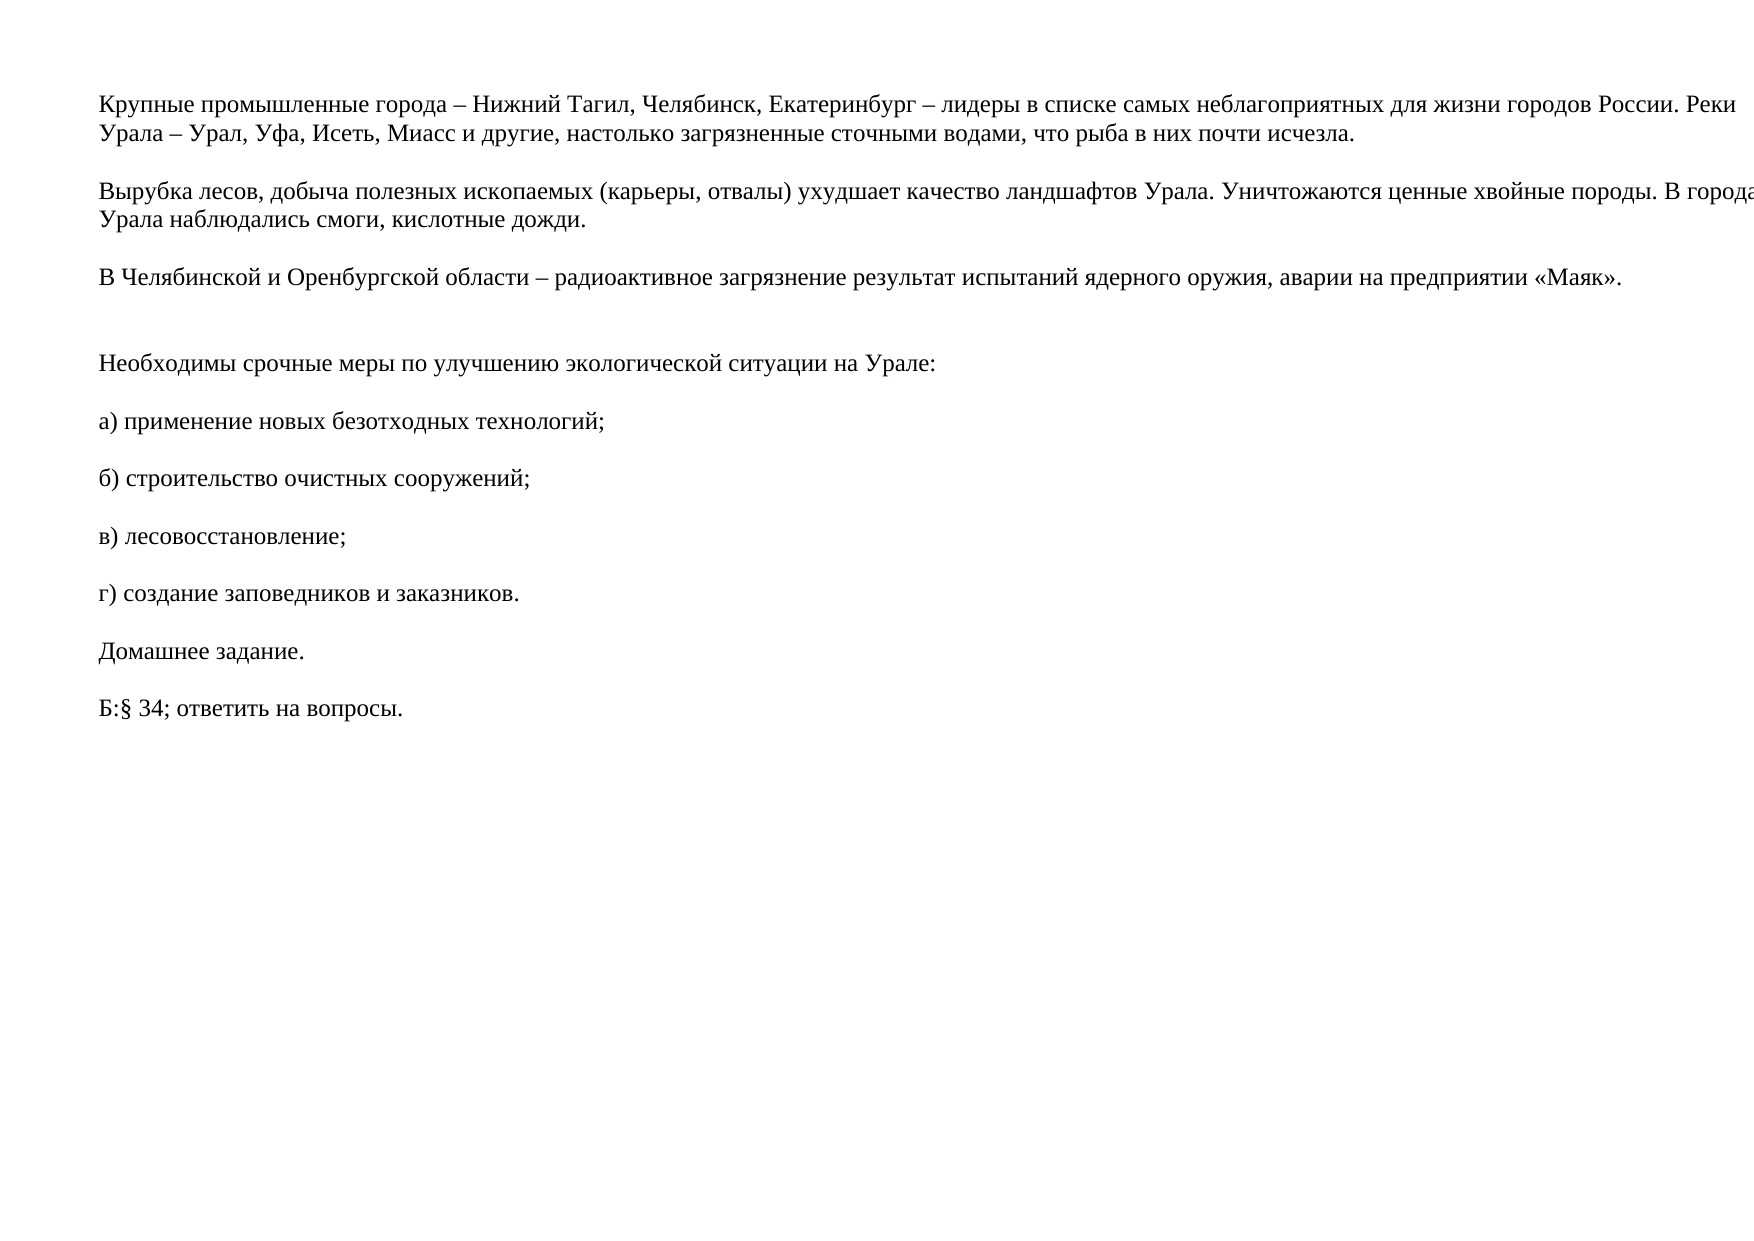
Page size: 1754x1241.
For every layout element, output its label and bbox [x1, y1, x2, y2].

table_header [97, 59, 1754, 723]
